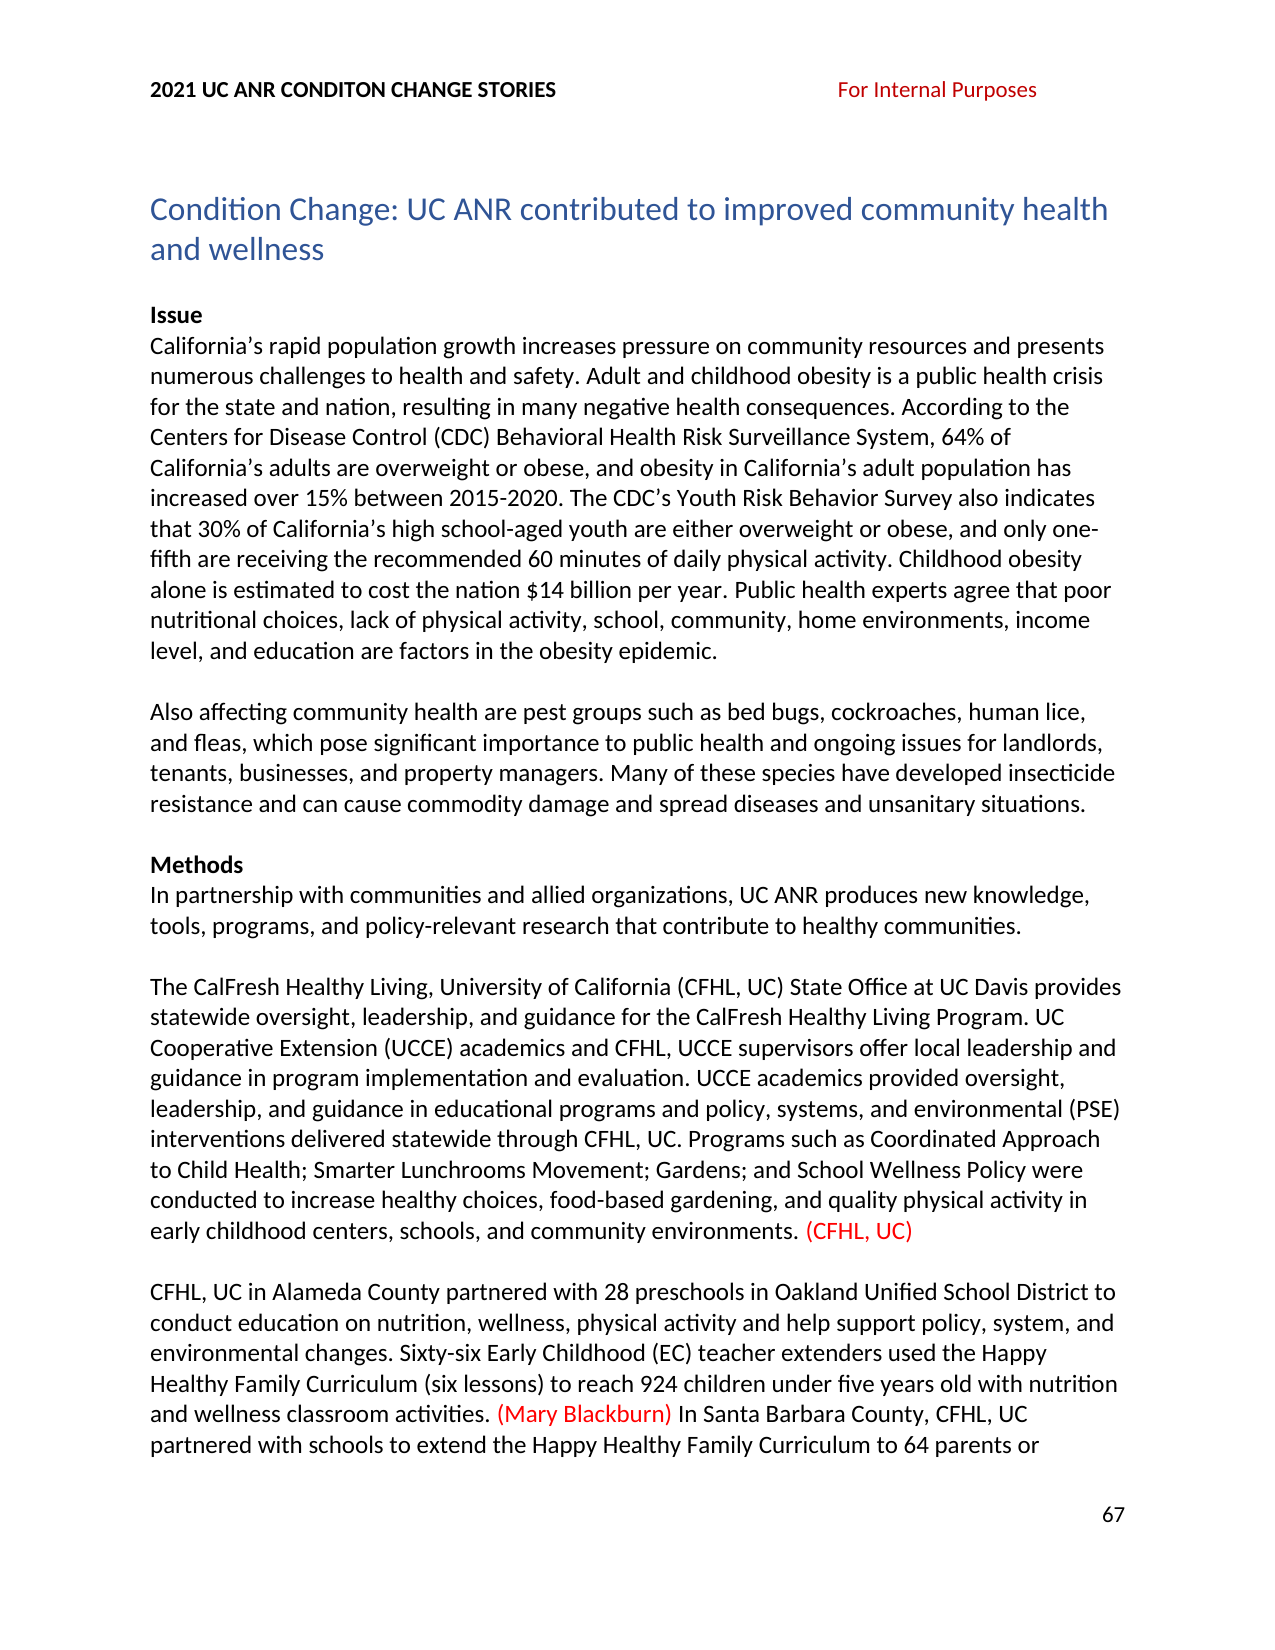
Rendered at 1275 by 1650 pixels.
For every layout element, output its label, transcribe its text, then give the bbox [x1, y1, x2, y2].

text The CalFresh Healthy Living, University of California (CFHL, UC) State Office at UC Davis provides statewide oversight, leadership, and guidance for the CalFresh Healthy Living Program. UC Cooperative Extension (UCCE) academics and CFHL, UCCE supervisors offer local leadership and guidance in program implementation and evaluation. UCCE academics provided oversight, leadership, and guidance in educational programs and policy, systems, and environmental (PSE) interventions delivered statewide through CFHL, UC. Programs such as Coordinated Approach to Child Health; Smarter Lunchrooms Movement; Gardens; and School Wellness Policy were conducted to increase healthy choices, food-based gardening, and quality physical activity in early childhood centers, schools, and community environments. (CFHL, UC) [150, 971, 1125, 1246]
text Also affecting community health are pest groups such as bed bugs, cockroaches, human lice, and fleas, which pose significant importance to public health and ongoing issues for landlords, tenants, businesses, and property managers. Many of these species have developed insecticide resistance and can cause commodity damage and spread diseases and unsanitary situations. [150, 696, 1125, 818]
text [150, 1276, 1125, 1459]
text Issue [150, 299, 1125, 330]
text Methods [150, 849, 1125, 879]
text In partnership with communities and allied organizations, UC ANR produces new knowledge, tools, programs, and policy-relevant research that contribute to healthy communities. [150, 879, 1125, 940]
text California’s rapid population growth increases pressure on community resources and presents numerous challenges to health and safety. Adult and childhood obesity is a public health crisis for the state and nation, resulting in many negative health consequences. According to the Centers for Disease Control (CDC) Behavioral Health Risk Surveillance System, 64% of California’s adults are overweight or obese, and obesity in California’s adult population has increased over 15% between 2015-2020. The CDC’s Youth Risk Behavior Survey also indicates that 30% of California’s high school-aged youth are either overweight or obese, and only one-fifth are receiving the recommended 60 minutes of daily physical activity. Childhood obesity alone is estimated to cost the nation $14 billion per year. Public health experts agree that poor nutritional choices, lack of physical activity, school, community, home environments, income level, and education are factors in the obesity epidemic. [150, 330, 1125, 666]
subtitle Condition Change: UC ANR contributed to improved community health and wellness [150, 187, 1125, 269]
